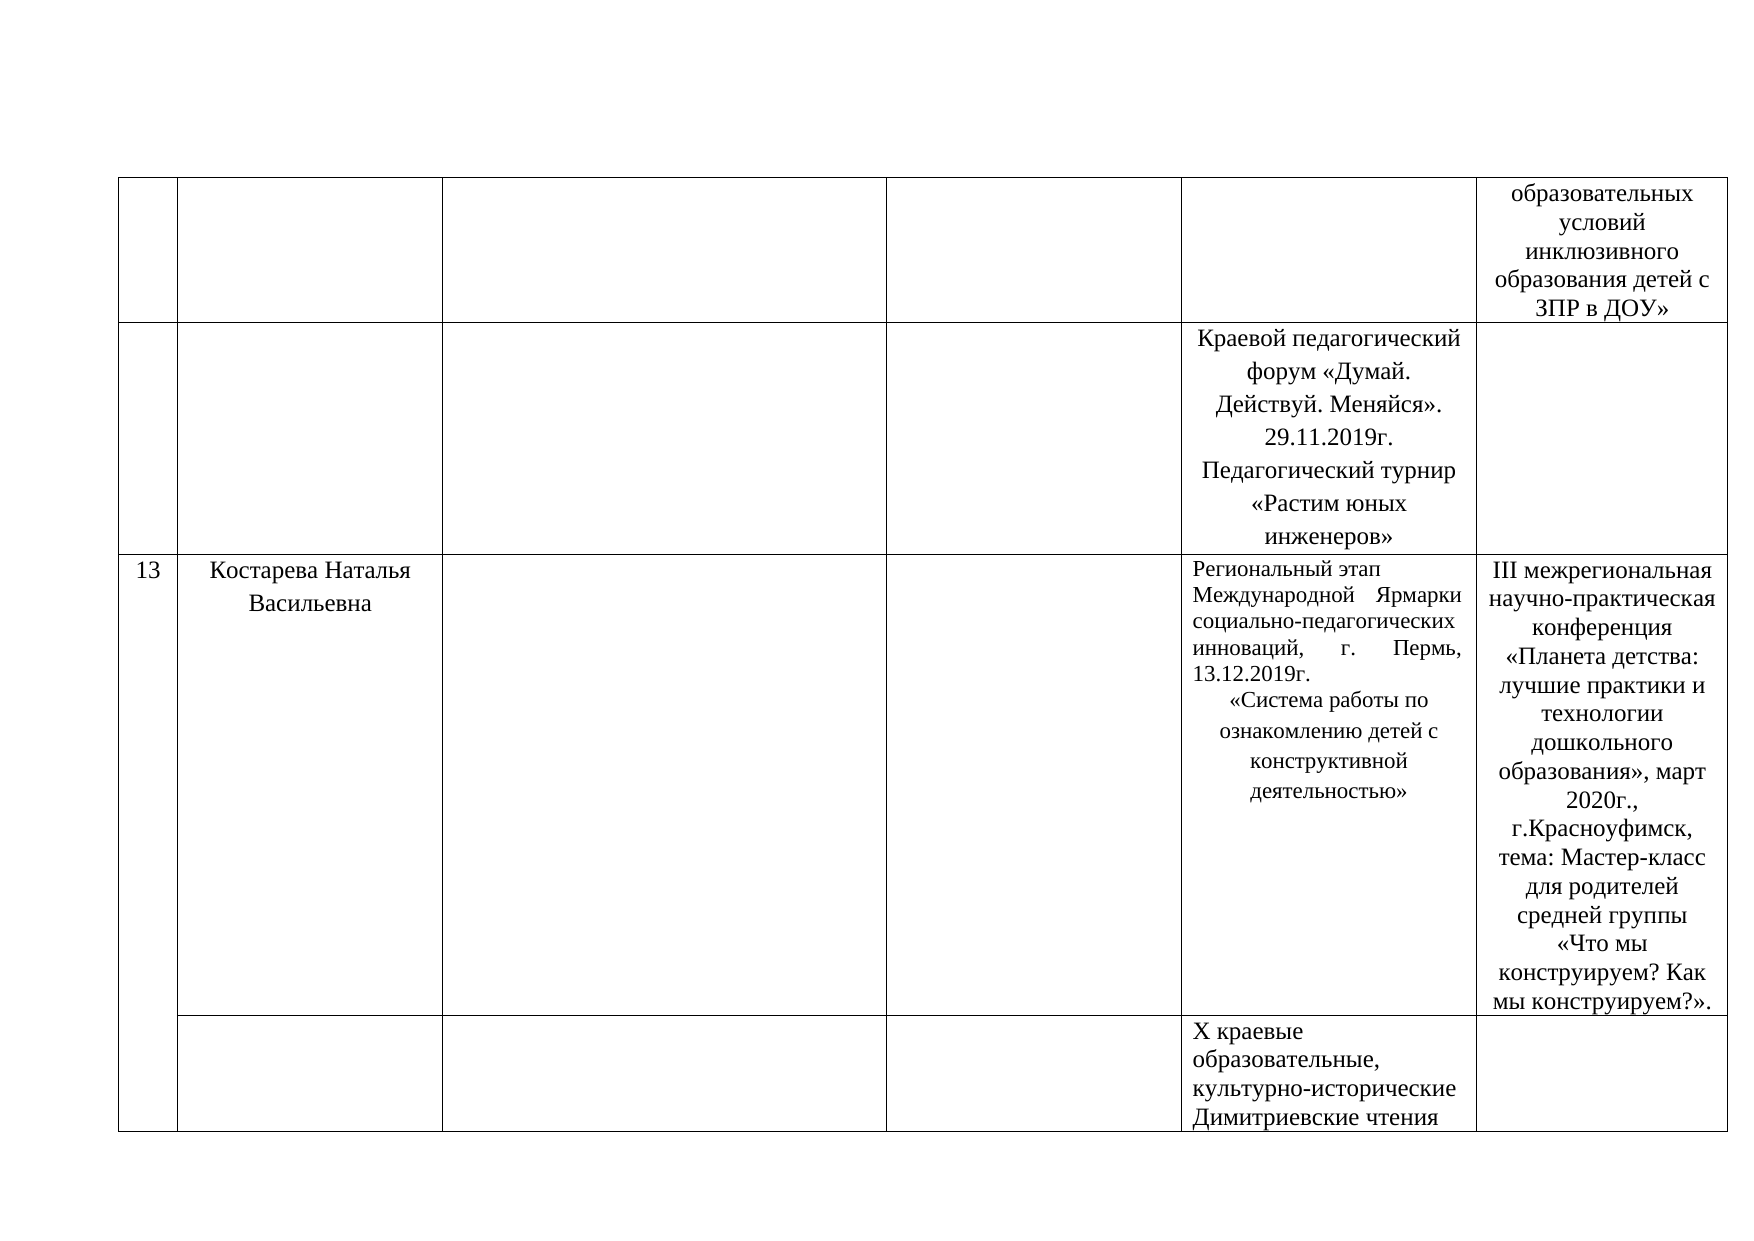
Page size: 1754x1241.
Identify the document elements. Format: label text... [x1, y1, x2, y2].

table_cell [119, 323, 177, 554]
table_cell [443, 1016, 886, 1131]
table_cell III межрегиональная научно-практическая конференция «Планета детства: лучшие практики и технологии дошкольного образования», март 2020г., г.Красноуфимск, тема: Мастер-класс для родителей средней группы «Что мы конструируем? Как мы конструируем?». [1477, 555, 1727, 1015]
table_cell Региональный этап Международной Ярмарки социально-педагогических инноваций, г. Пермь, 13.12.2019г. «Система работы по ознакомлению детей с конструктивной деятельностью» [1182, 555, 1476, 1015]
table_cell [178, 323, 442, 554]
table_cell [887, 1016, 1181, 1131]
table_cell [1477, 323, 1727, 554]
table_cell [443, 178, 886, 322]
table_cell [1477, 178, 1727, 322]
table_cell [887, 323, 1181, 554]
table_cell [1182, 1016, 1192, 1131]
table_cell [178, 1016, 442, 1131]
table_cell [443, 323, 886, 554]
table_cell 13 [119, 555, 177, 1131]
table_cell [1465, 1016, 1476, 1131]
table_cell [1477, 1016, 1727, 1131]
table_cell [443, 555, 886, 1015]
table_cell Костарева Наталья Васильевна [178, 555, 442, 1015]
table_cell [1182, 178, 1476, 322]
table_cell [178, 178, 442, 322]
table_cell [887, 178, 1181, 322]
table_cell 12 [119, 178, 177, 322]
table_cell [887, 555, 1181, 1015]
table_cell Краевой педагогический форум «Думай. Действуй. Меняйся». 29.11.2019г. Педагогический турнир «Растим юных инженеров» [1182, 323, 1476, 554]
